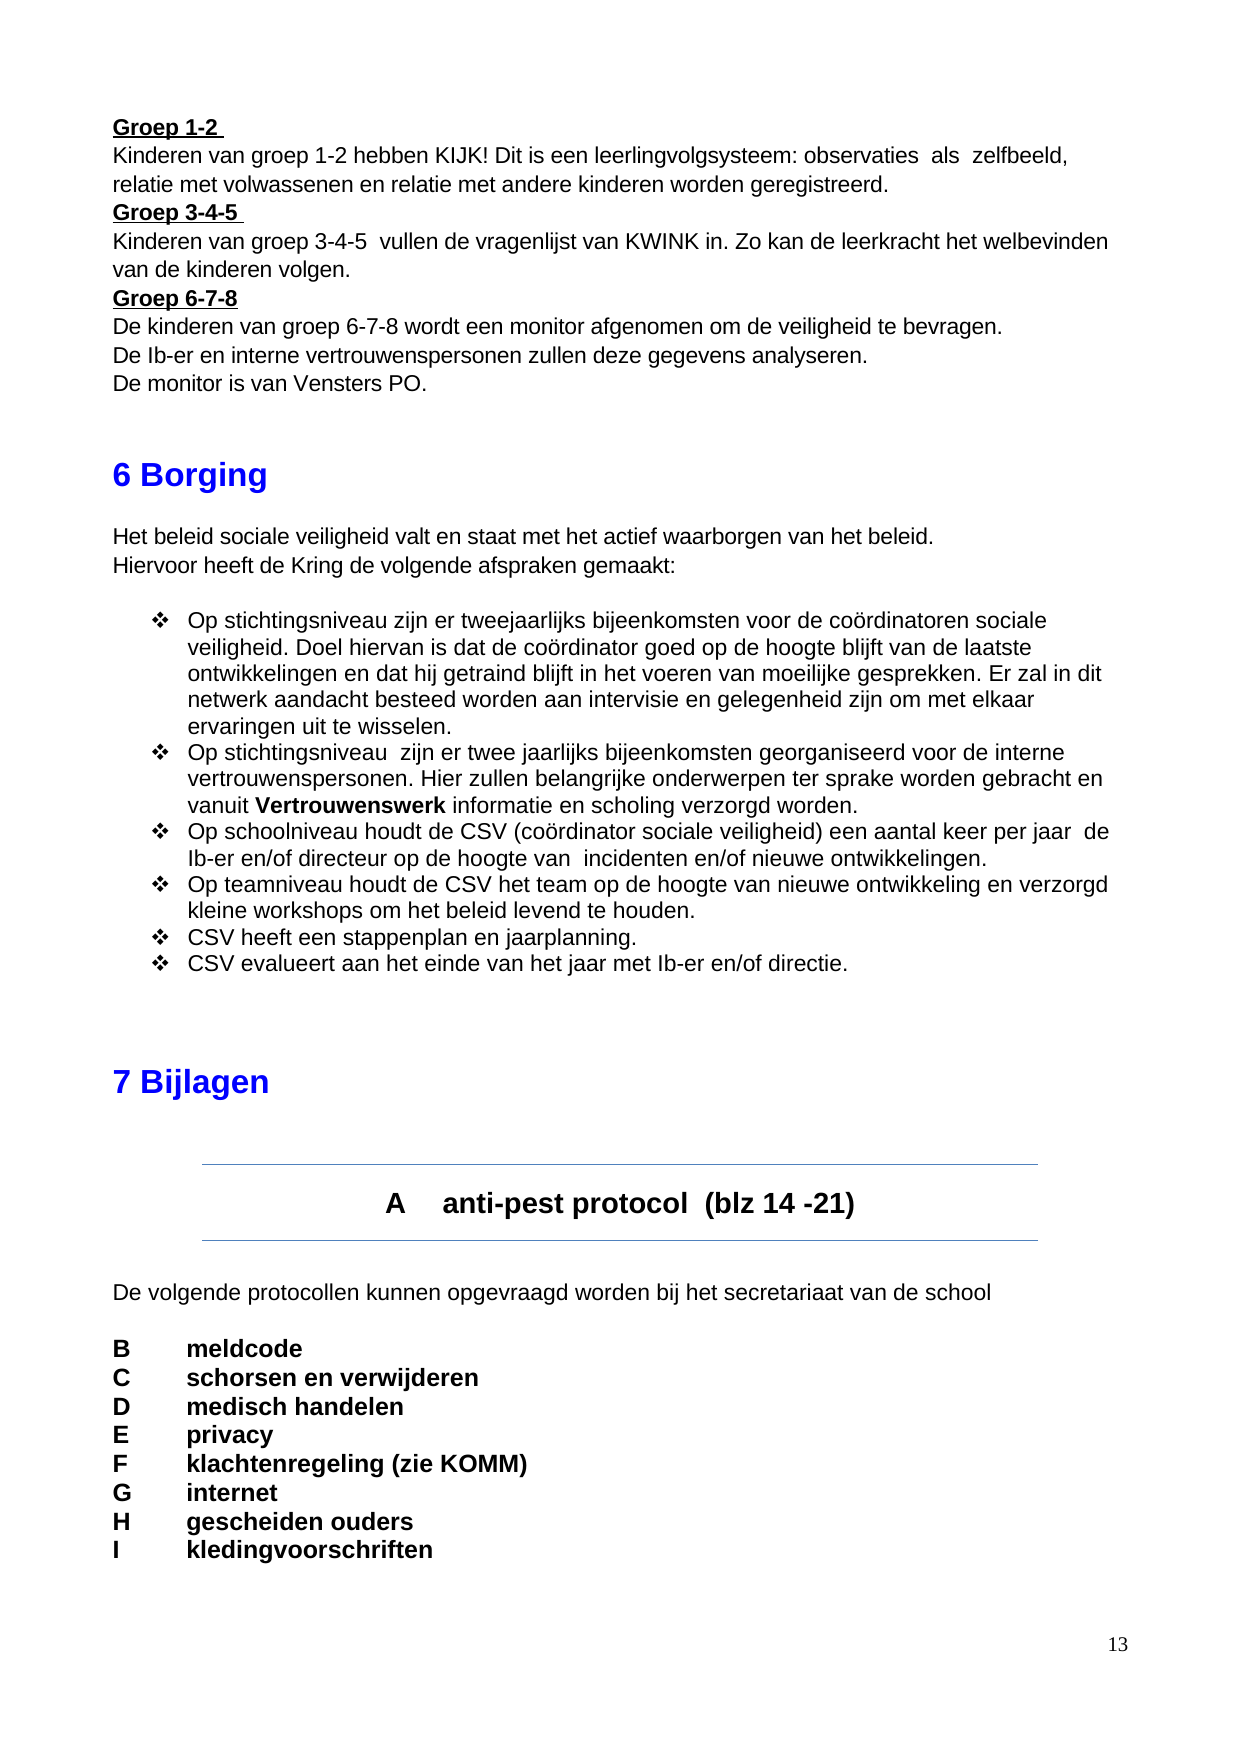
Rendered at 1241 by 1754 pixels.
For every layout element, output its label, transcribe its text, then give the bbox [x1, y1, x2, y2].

text De volgende protocollen kunnen opgevraagd worden bij het secretariaat van de school B meldcode C schorsen en verwijderen D medisch handelen E privacy F klachtenregeling (zie KOMM) G internet H gescheiden ouders I kledingvoorschriften [112, 1279, 1128, 1564]
list CSV evalueert aan het einde van het jaar met Ib-er en/of directie. [150, 950, 1128, 976]
list Op schoolniveau houdt de CSV (coördinator sociale veiligheid) een aantal keer per jaar de Ib-er en/of directeur op de hoogte van incidenten en/of nieuwe ontwikkelingen. [150, 818, 1128, 871]
text Groep 6-7-8 [112, 283, 1128, 312]
text Groep 3-4-5 [112, 198, 1128, 226]
text A anti-pest protocol (blz 14 -21) [202, 1165, 1038, 1240]
text Kinderen van groep 3-4-5 vullen de vragenlijst van KWINK in. Zo kan de leerkracht het welbevinden van de kinderen volgen. [112, 226, 1128, 283]
list Op teamniveau houdt de CSV het team op de hoogte van nieuwe ontwikkeling en verzorgd kleine workshops om het beleid levend te houden. [150, 871, 1128, 923]
text Het beleid sociale veiligheid valt en staat met het actief waarborgen van het beleid. [112, 522, 1128, 550]
text Groep 1-2 [112, 112, 1128, 141]
list Op stichtingsniveau zijn er tweejaarlijks bijeenkomsten voor de coördinatoren sociale veiligheid. Doel hiervan is dat de coördinator goed op de hoogte blijft van de laatste ontwikkelingen en dat hij getraind blijft in het voeren van moeilijke gesprekken. Er zal in dit netwerk aandacht besteed worden aan intervisie en gelegenheid zijn om met elkaar ervaringen uit te wisselen. [150, 607, 1128, 739]
text Hiervoor heeft de Kring de volgende afspraken gemaakt: [112, 550, 1128, 579]
subtitle 7 Bijlagen [112, 1062, 1128, 1100]
subtitle 6 Borging [112, 455, 1128, 493]
text Kinderen van groep 1-2 hebben KIJK! Dit is een leerlingvolgsysteem: observaties als zelfbeeld, relatie met volwassenen en relatie met andere kinderen worden geregistreerd. [112, 141, 1128, 198]
list Op stichtingsniveau zijn er twee jaarlijks bijeenkomsten georganiseerd voor de interne vertrouwenspersonen. Hier zullen belangrijke onderwerpen ter sprake worden gebracht en vanuit Vertrouwenswerk informatie en scholing verzorgd worden. [150, 739, 1128, 818]
text De Ib-er en interne vertrouwenspersonen zullen deze gegevens analyseren. [112, 341, 1128, 369]
list CSV heeft een stappenplan en jaarplanning. [150, 923, 1128, 950]
text De monitor is van Vensters PO. [112, 369, 1128, 398]
text De kinderen van groep 6-7-8 wordt een monitor afgenomen om de veiligheid te bevragen. [112, 312, 1128, 341]
